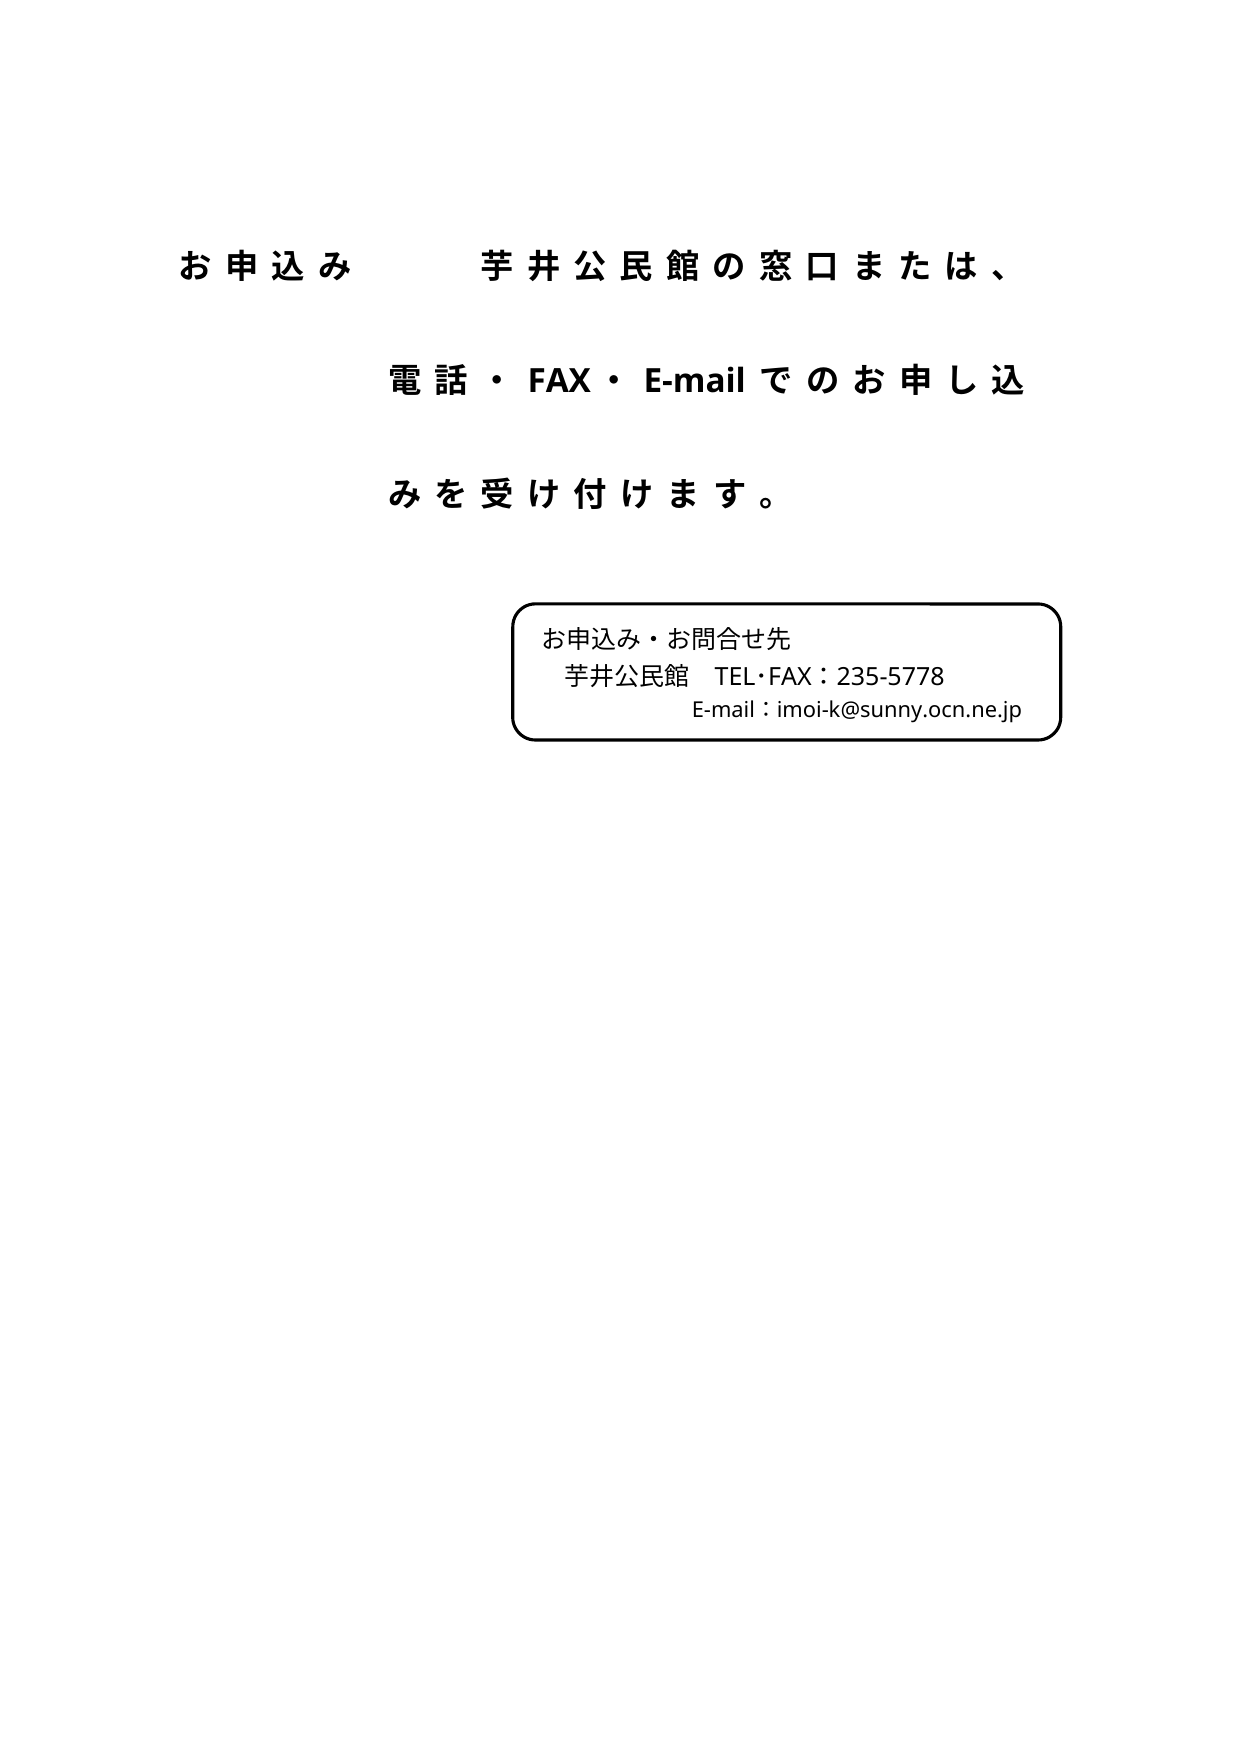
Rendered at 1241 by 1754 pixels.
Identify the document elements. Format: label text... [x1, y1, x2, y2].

text お申込み 芋井公民館の窓口または、電話・FAX・E-mailでのお申し込みを受け付けます。 [179, 207, 1061, 549]
